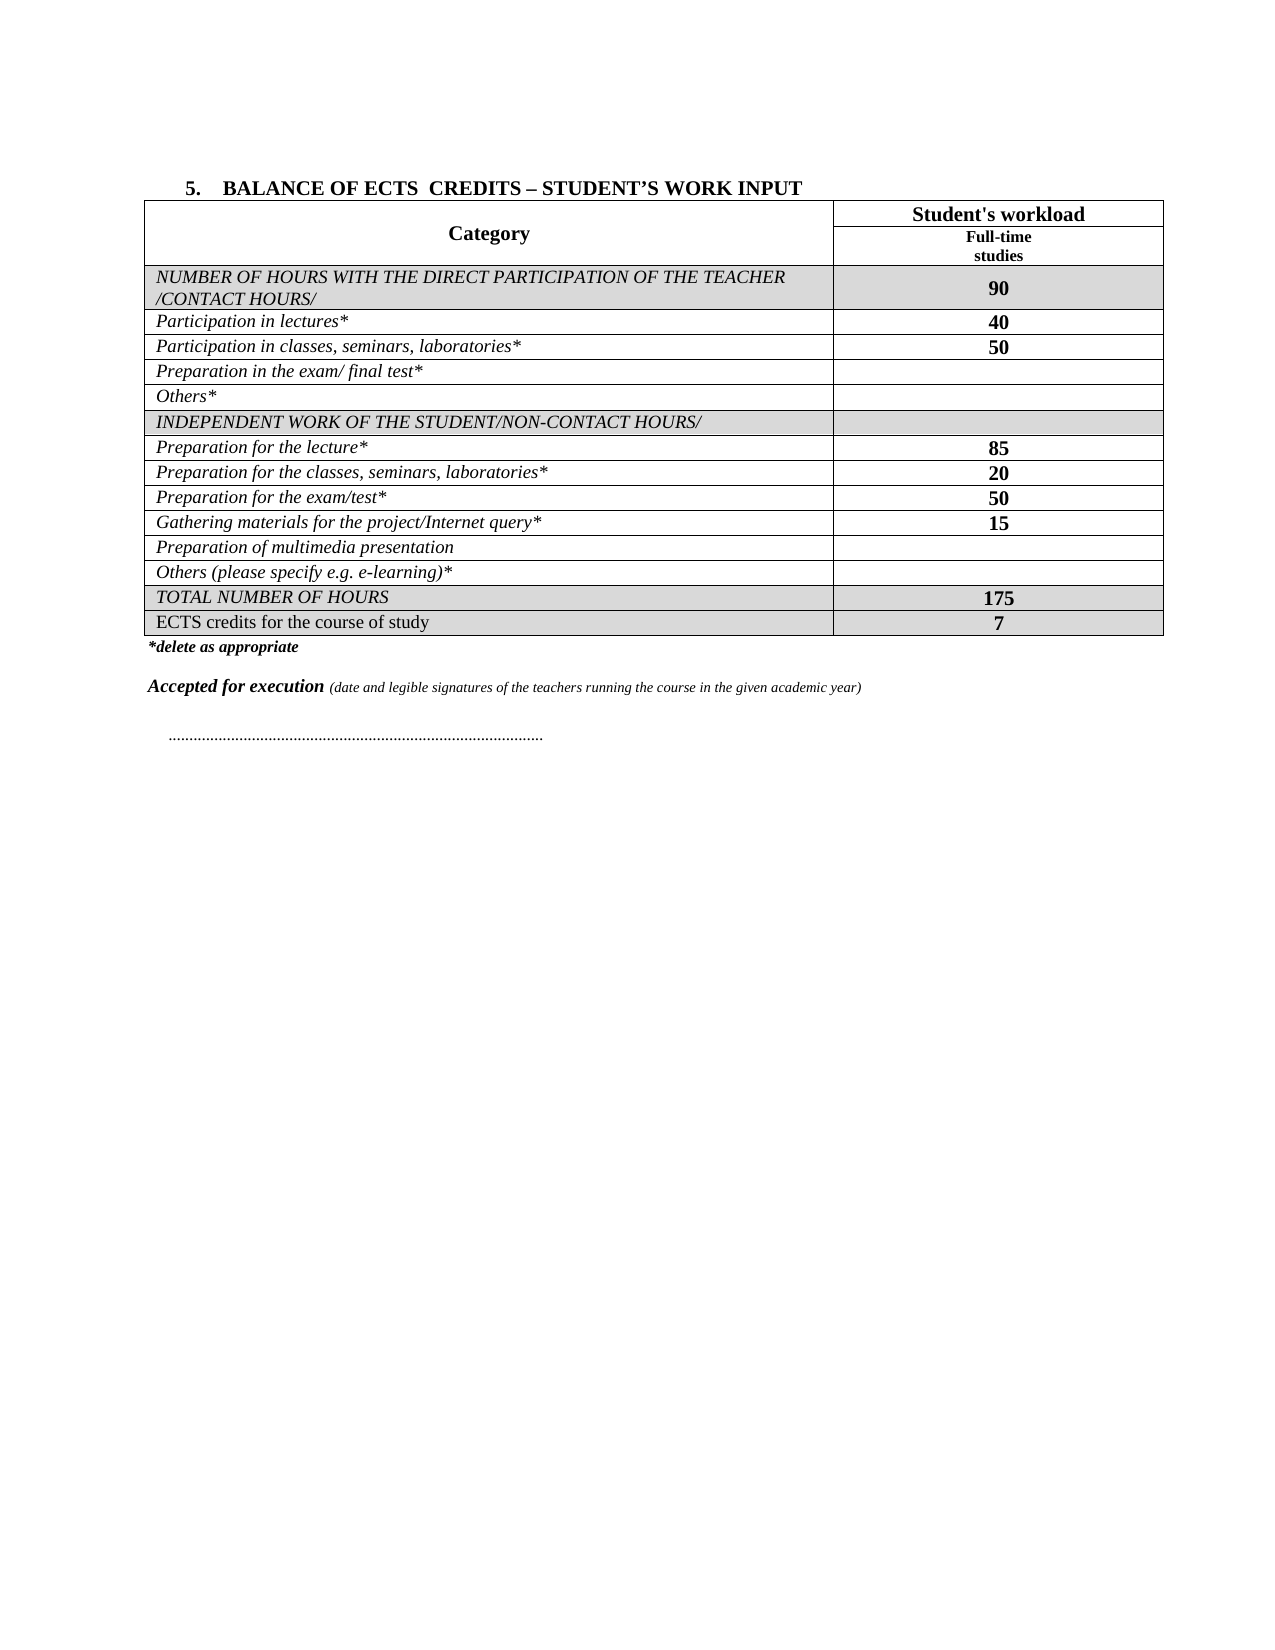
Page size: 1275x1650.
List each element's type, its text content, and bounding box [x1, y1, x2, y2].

table_cell Full-time studies [834, 227, 1163, 265]
table_cell 50 [834, 335, 1163, 359]
table_cell 50 [834, 486, 1163, 510]
table_cell Participation in lectures* [145, 310, 833, 334]
table_cell 85 [834, 436, 1163, 460]
table_cell Preparation for the lecture* [145, 436, 833, 460]
table_cell 15 [834, 511, 1163, 535]
table_cell Preparation for the exam/test* [145, 486, 833, 510]
table_cell [834, 561, 1163, 585]
text *delete as appropriate [148, 636, 1127, 656]
table_header Category [145, 201, 833, 265]
text Accepted for execution (date and legible signatures of the teachers running the course in the given academic year) [148, 675, 1127, 696]
table_cell INDEPENDENT WORK OF THE STUDENT/NON-CONTACT HOURS/ [145, 411, 833, 434]
table_header Student's workload [834, 201, 1163, 226]
table_cell [834, 385, 1163, 409]
list BALANCE OF ECTS CREDITS – STUDENT’S WORK INPUT [185, 176, 1127, 200]
table_cell 40 [834, 310, 1163, 334]
table_cell NUMBER OF HOURS WITH THE DIRECT PARTICIPATION OF THE TEACHER /CONTACT HOURS/ [145, 266, 833, 309]
table_cell 20 [834, 461, 1163, 485]
table_cell Others* [145, 385, 833, 409]
table_cell [834, 411, 1163, 434]
table_cell TOTAL NUMBER OF HOURS [145, 586, 833, 610]
table_cell 7 [834, 611, 1163, 635]
table_cell 175 [834, 586, 1163, 610]
table_cell Preparation in the exam/ final test* [145, 360, 833, 384]
table_cell [834, 360, 1163, 384]
table_cell Preparation for the classes, seminars, laboratories* [145, 461, 833, 485]
table_cell Others (please specify e.g. e-learning)* [145, 561, 833, 585]
table_cell Gathering materials for the project/Internet query* [145, 511, 833, 535]
table_cell [834, 536, 1163, 560]
table_cell Participation in classes, seminars, laboratories* [145, 335, 833, 359]
text .......................................................................................... [148, 725, 1127, 744]
table_cell Preparation of multimedia presentation [145, 536, 833, 560]
table_cell 90 [834, 266, 1163, 309]
table_cell ECTS credits for the course of study [145, 611, 833, 635]
